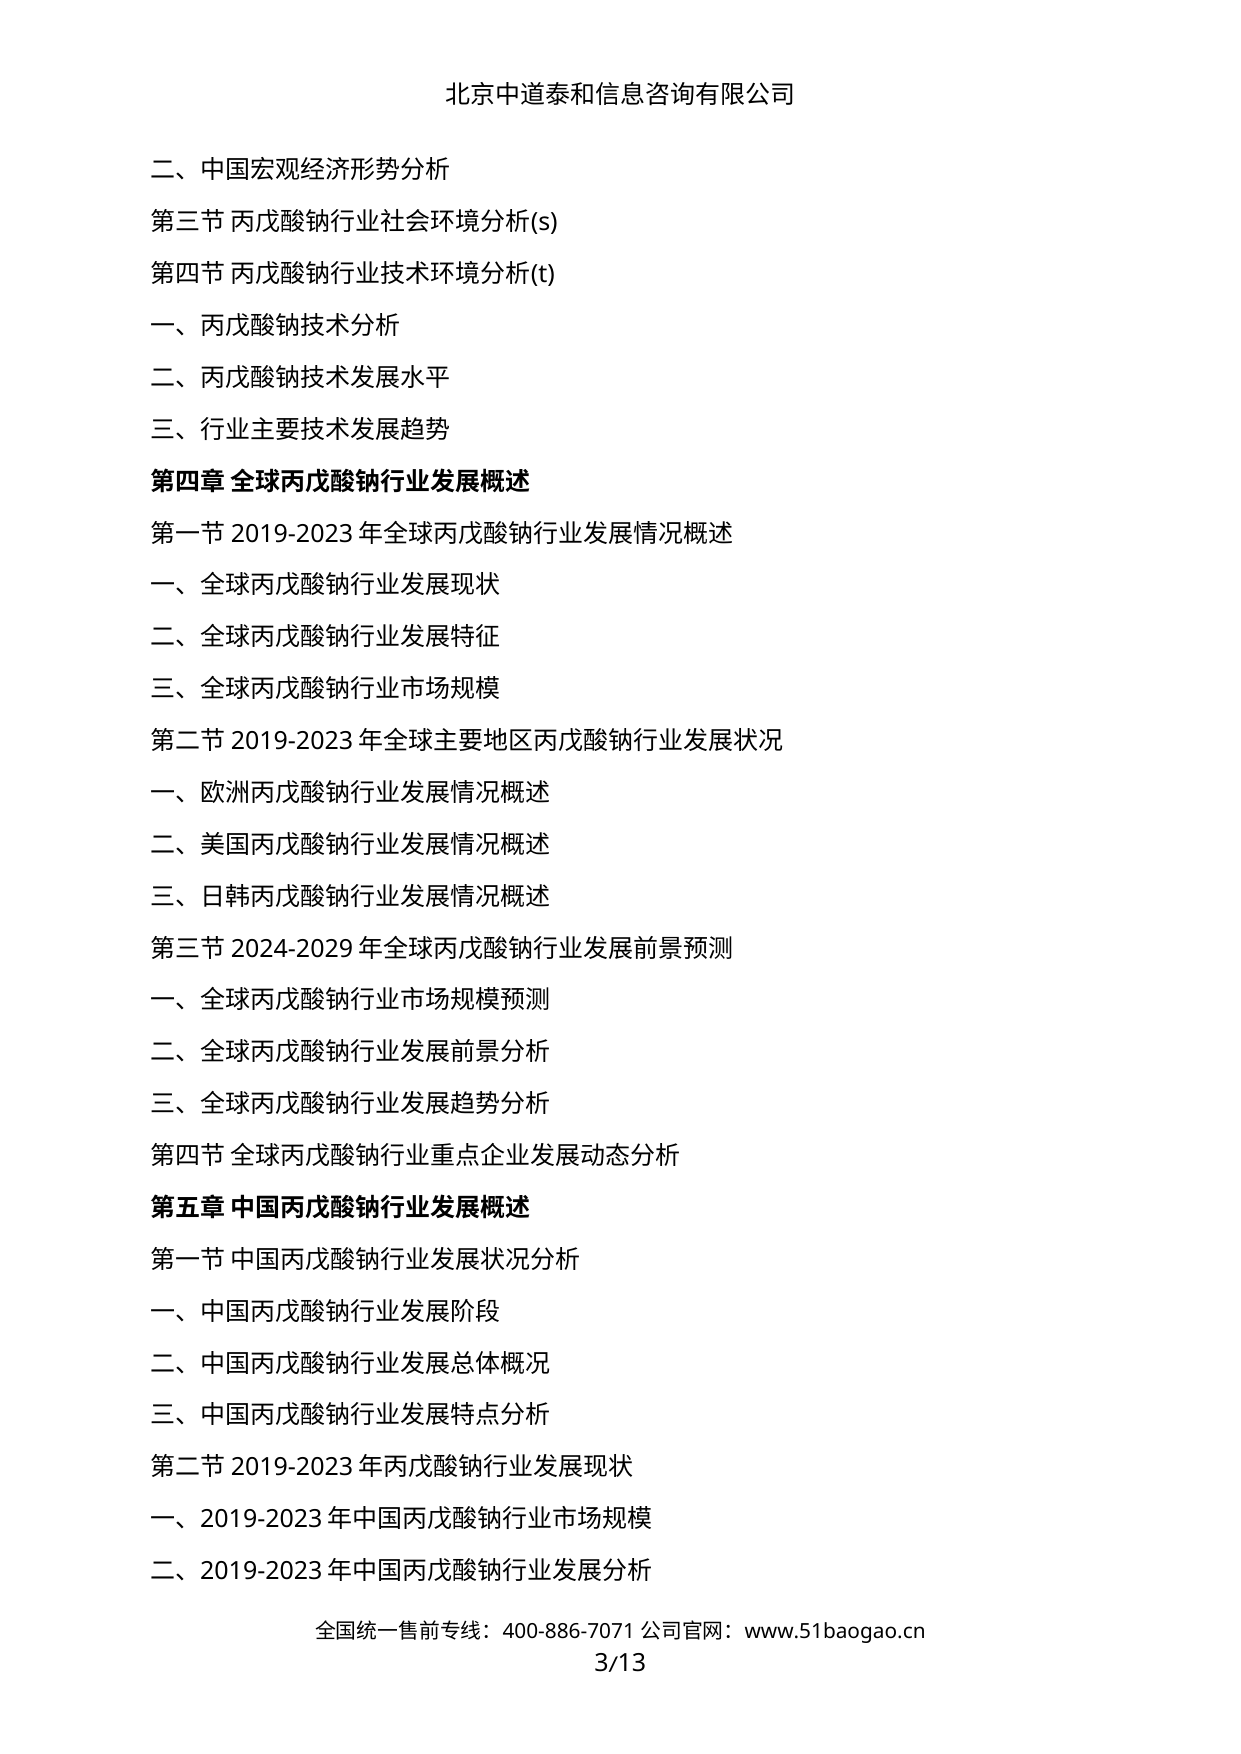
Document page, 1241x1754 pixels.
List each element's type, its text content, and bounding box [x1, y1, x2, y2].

text 第四章 全球丙戊酸钠行业发展概述 [150, 461, 1090, 497]
text 第四节 丙戊酸钠行业技术环境分析(t) [150, 254, 1090, 290]
text 三、全球丙戊酸钠行业市场规模 [150, 669, 1090, 705]
text 二、中国宏观经济形势分析 [150, 150, 1090, 186]
text 第一节 2019-2023年全球丙戊酸钠行业发展情况概述 [150, 513, 1090, 549]
text 二、2019-2023年中国丙戊酸钠行业发展分析 [150, 1551, 1090, 1587]
text 第五章 中国丙戊酸钠行业发展概述 [150, 1187, 1090, 1224]
text 第三节 2024-2029年全球丙戊酸钠行业发展前景预测 [150, 928, 1090, 964]
text 第三节 丙戊酸钠行业社会环境分析(s) [150, 202, 1090, 238]
text 三、行业主要技术发展趋势 [150, 409, 1090, 446]
text 二、中国丙戊酸钠行业发展总体概况 [150, 1343, 1090, 1379]
text 第二节 2019-2023年全球主要地区丙戊酸钠行业发展状况 [150, 721, 1090, 757]
text 一、全球丙戊酸钠行业发展现状 [150, 565, 1090, 601]
text 第一节 中国丙戊酸钠行业发展状况分析 [150, 1239, 1090, 1276]
text 二、丙戊酸钠技术发展水平 [150, 357, 1090, 394]
text 二、全球丙戊酸钠行业发展特征 [150, 617, 1090, 653]
text 二、美国丙戊酸钠行业发展情况概述 [150, 824, 1090, 861]
text 一、丙戊酸钠技术分析 [150, 306, 1090, 342]
text 一、欧洲丙戊酸钠行业发展情况概述 [150, 772, 1090, 809]
text 一、全球丙戊酸钠行业市场规模预测 [150, 980, 1090, 1016]
text 二、全球丙戊酸钠行业发展前景分析 [150, 1032, 1090, 1068]
text 第四节 全球丙戊酸钠行业重点企业发展动态分析 [150, 1136, 1090, 1172]
text 第二节 2019-2023年丙戊酸钠行业发展现状 [150, 1447, 1090, 1483]
text 三、日韩丙戊酸钠行业发展情况概述 [150, 876, 1090, 912]
text 一、中国丙戊酸钠行业发展阶段 [150, 1291, 1090, 1327]
text 三、中国丙戊酸钠行业发展特点分析 [150, 1395, 1090, 1431]
text 一、2019-2023年中国丙戊酸钠行业市场规模 [150, 1499, 1090, 1535]
text 三、全球丙戊酸钠行业发展趋势分析 [150, 1084, 1090, 1120]
